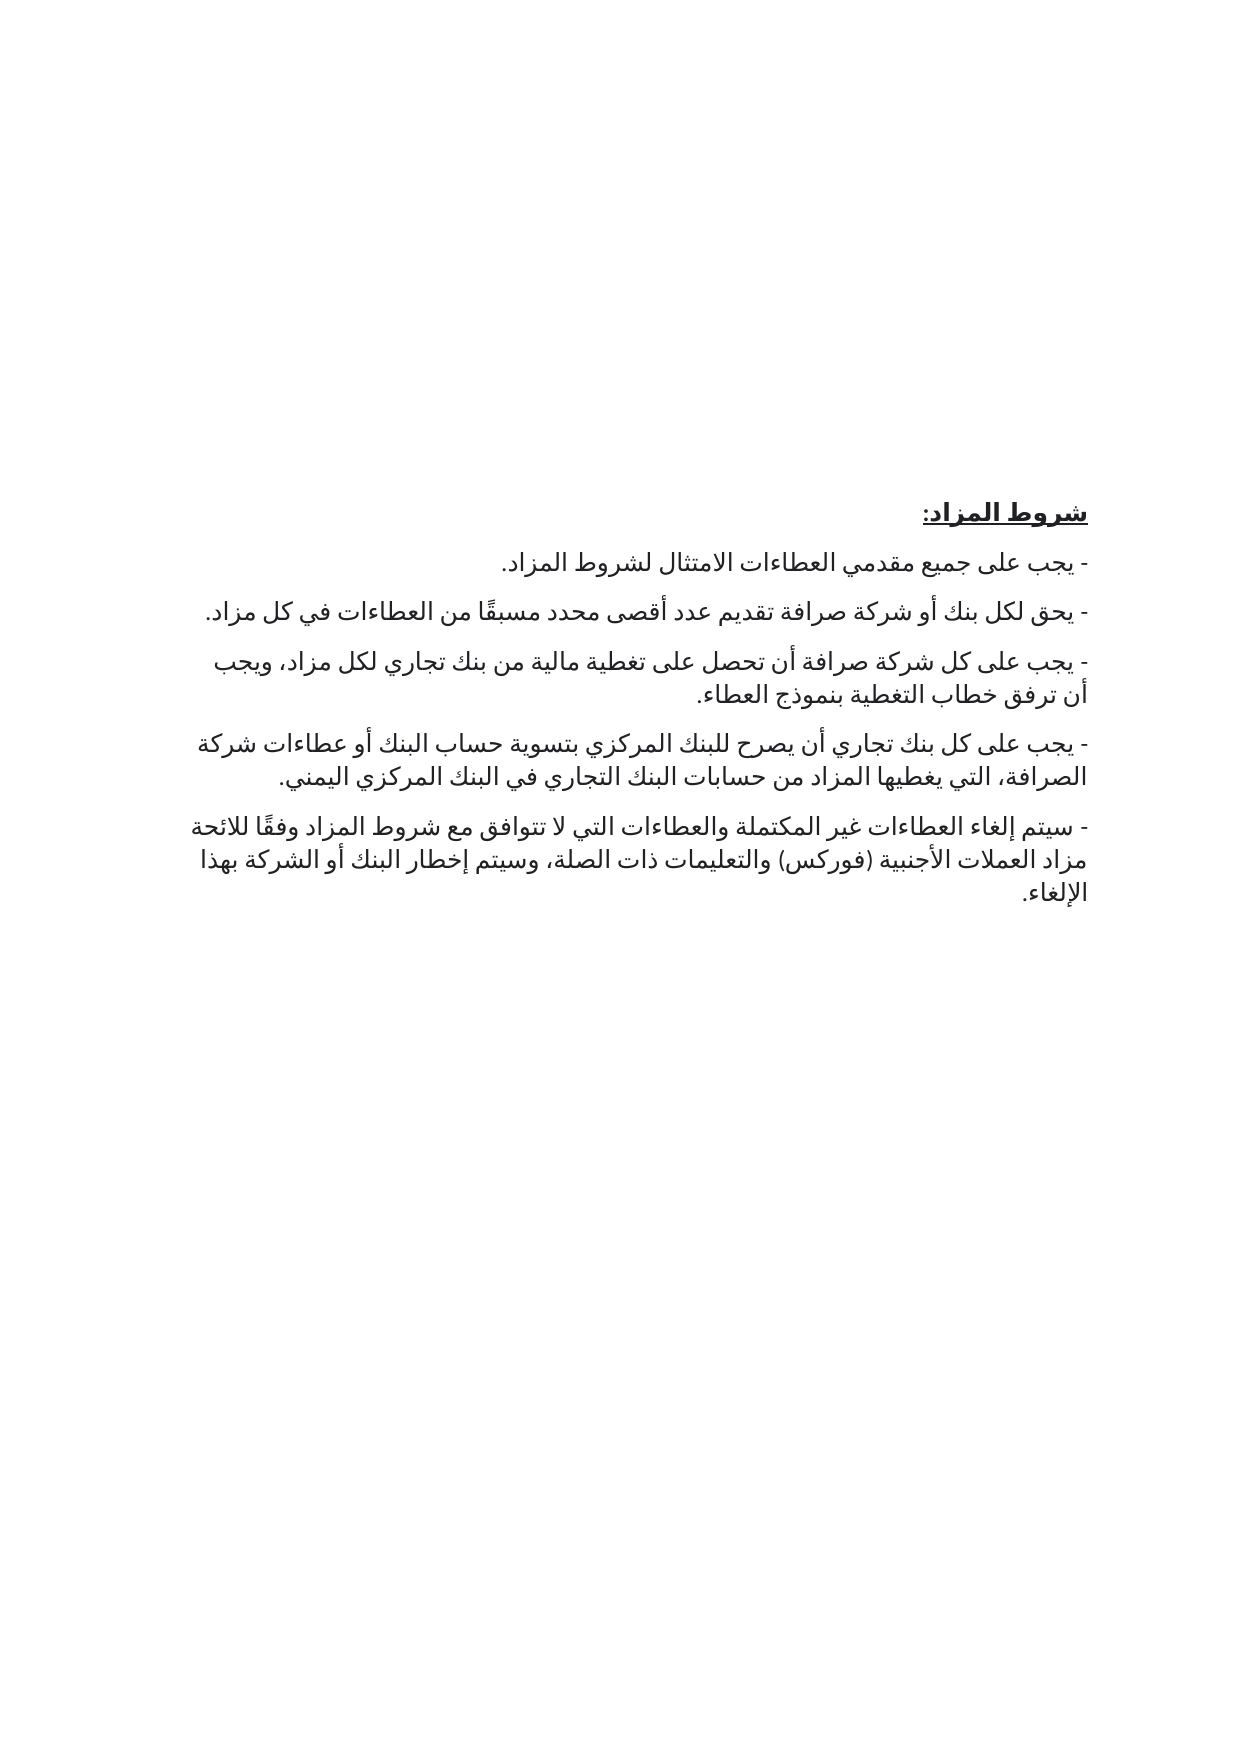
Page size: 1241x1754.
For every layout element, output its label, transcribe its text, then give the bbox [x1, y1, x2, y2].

text - يجب على كل شركة صرافة أن تحصل على تغطية مالية من بنك تجاري لكل مزاد، ويجب أن ترفق خطاب التغطية بنموذج العطاء. [187, 646, 1088, 709]
text - يحق لكل بنك أو شركة صرافة تقديم عدد أقصى محدد مسبقًا من العطاءات في كل مزاد. [187, 596, 1088, 627]
text - يجب على كل بنك تجاري أن يصرح للبنك المركزي بتسوية حساب البنك أو عطاءات شركة الصرافة، التي يغطيها المزاد من حسابات البنك التجاري في البنك المركزي اليمني. [187, 728, 1088, 792]
text - سيتم إلغاء العطاءات غير المكتملة والعطاءات التي لا تتوافق مع شروط المزاد وفقًا للائحة مزاد العملات الأجنبية (فوركس) والتعليمات ذات الصلة، وسيتم إخطار البنك أو الشركة بهذا الإلغاء. [187, 811, 1088, 907]
text شروط المزاد: [187, 497, 1088, 528]
text - يجب على جميع مقدمي العطاءات الامتثال لشروط المزاد. [187, 547, 1088, 577]
